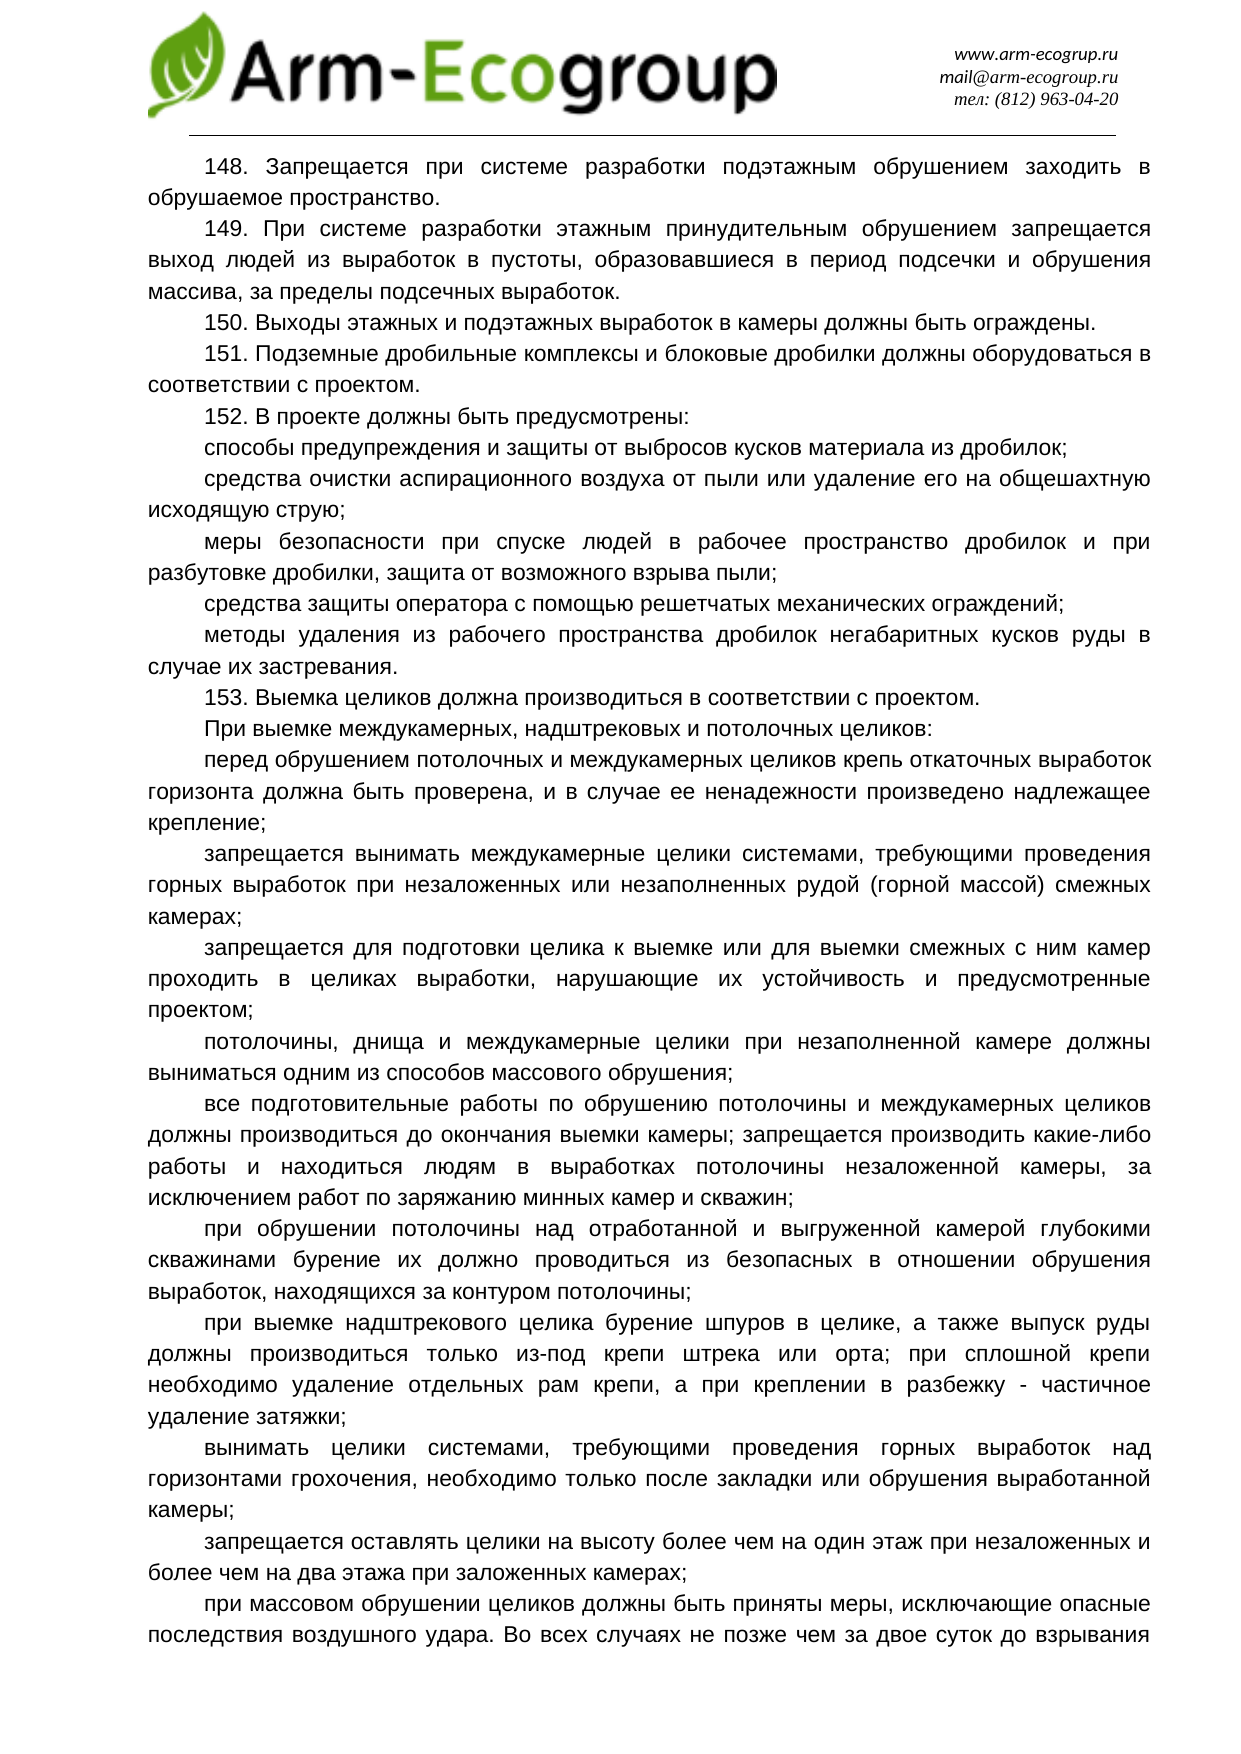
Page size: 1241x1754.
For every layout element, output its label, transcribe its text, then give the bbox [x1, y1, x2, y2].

text средства очистки аспирационного воздуха от пыли или удаление его на общешахтную исходящую струю; [148, 460, 1152, 523]
text 149. При системе разработки этажным принудительным обрушением запрещается выход людей из выработок в пустоты, образовавшиеся в период подсечки и обрушения массива, за пределы подсечных выработок. [148, 210, 1152, 304]
text средства защиты оператора с помощью решетчатых механических ограждений; [148, 585, 1152, 616]
text запрещается для подготовки целика к выемке или для выемки смежных с ним камер проходить в целиках выработки, нарушающие их устойчивость и предусмотренные проектом; [148, 929, 1152, 1023]
text 150. Выходы этажных и подэтажных выработок в камеры должны быть ограждены. [148, 304, 1152, 335]
text 148. Запрещается при системе разработки подэтажным обрушением заходить в обрушаемое пространство. [148, 148, 1152, 210]
text вынимать целики системами, требующими проведения горных выработок над горизонтами грохочения, необходимо только после закладки или обрушения выработанной камеры; [148, 1429, 1152, 1523]
text при выемке надштрекового целика бурение шпуров в целике, а также выпуск руды должны производиться только из-под крепи штрека или орта; при сплошной крепи необходимо удаление отдельных рам крепи, а при креплении в разбежку - частичное удаление затяжки; [148, 1304, 1152, 1429]
text при обрушении потолочины над отработанной и выгруженной камерой глубокими скважинами бурение их должно проводиться из безопасных в отношении обрушения выработок, находящихся за контуром потолочины; [148, 1210, 1152, 1304]
text При выемке междукамерных, надштрековых и потолочных целиков: [148, 710, 1152, 741]
text методы удаления из рабочего пространства дробилок негабаритных кусков руды в случае их застревания. [148, 616, 1152, 679]
text потолочины, днища и междукамерные целики при незаполненной камере должны выниматься одним из способов массового обрушения; [148, 1023, 1152, 1085]
text все подготовительные работы по обрушению потолочины и междукамерных целиков должны производиться до окончания выемки камеры; запрещается производить какие-либо работы и находиться людям в выработках потолочины незаложенной камеры, за исключением работ по заряжанию минных камер и скважин; [148, 1085, 1152, 1210]
text 152. В проекте должны быть предусмотрены: [148, 398, 1152, 429]
text меры безопасности при спуске людей в рабочее пространство дробилок и при разбутовке дробилки, защита от возможного взрыва пыли; [148, 523, 1152, 585]
text запрещается вынимать междукамерные целики системами, требующими проведения горных выработок при незаложенных или незаполненных рудой (горной массой) смежных камерах; [148, 835, 1152, 929]
text запрещается оставлять целики на высоту более чем на один этаж при незаложенных и более чем на два этажа при заложенных камерах; [148, 1523, 1152, 1585]
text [148, 1585, 1152, 1648]
text 151. Подземные дробильные комплексы и блоковые дробилки должны оборудоваться в соответствии с проектом. [148, 335, 1152, 398]
text способы предупреждения и защиты от выбросов кусков материала из дробилок; [148, 429, 1152, 460]
text 153. Выемка целиков должна производиться в соответствии с проектом. [148, 679, 1152, 710]
text перед обрушением потолочных и междукамерных целиков крепь откаточных выработок горизонта должна быть проверена, и в случае ее ненадежности произведено надлежащее крепление; [148, 741, 1152, 835]
picture [148, 4, 777, 129]
